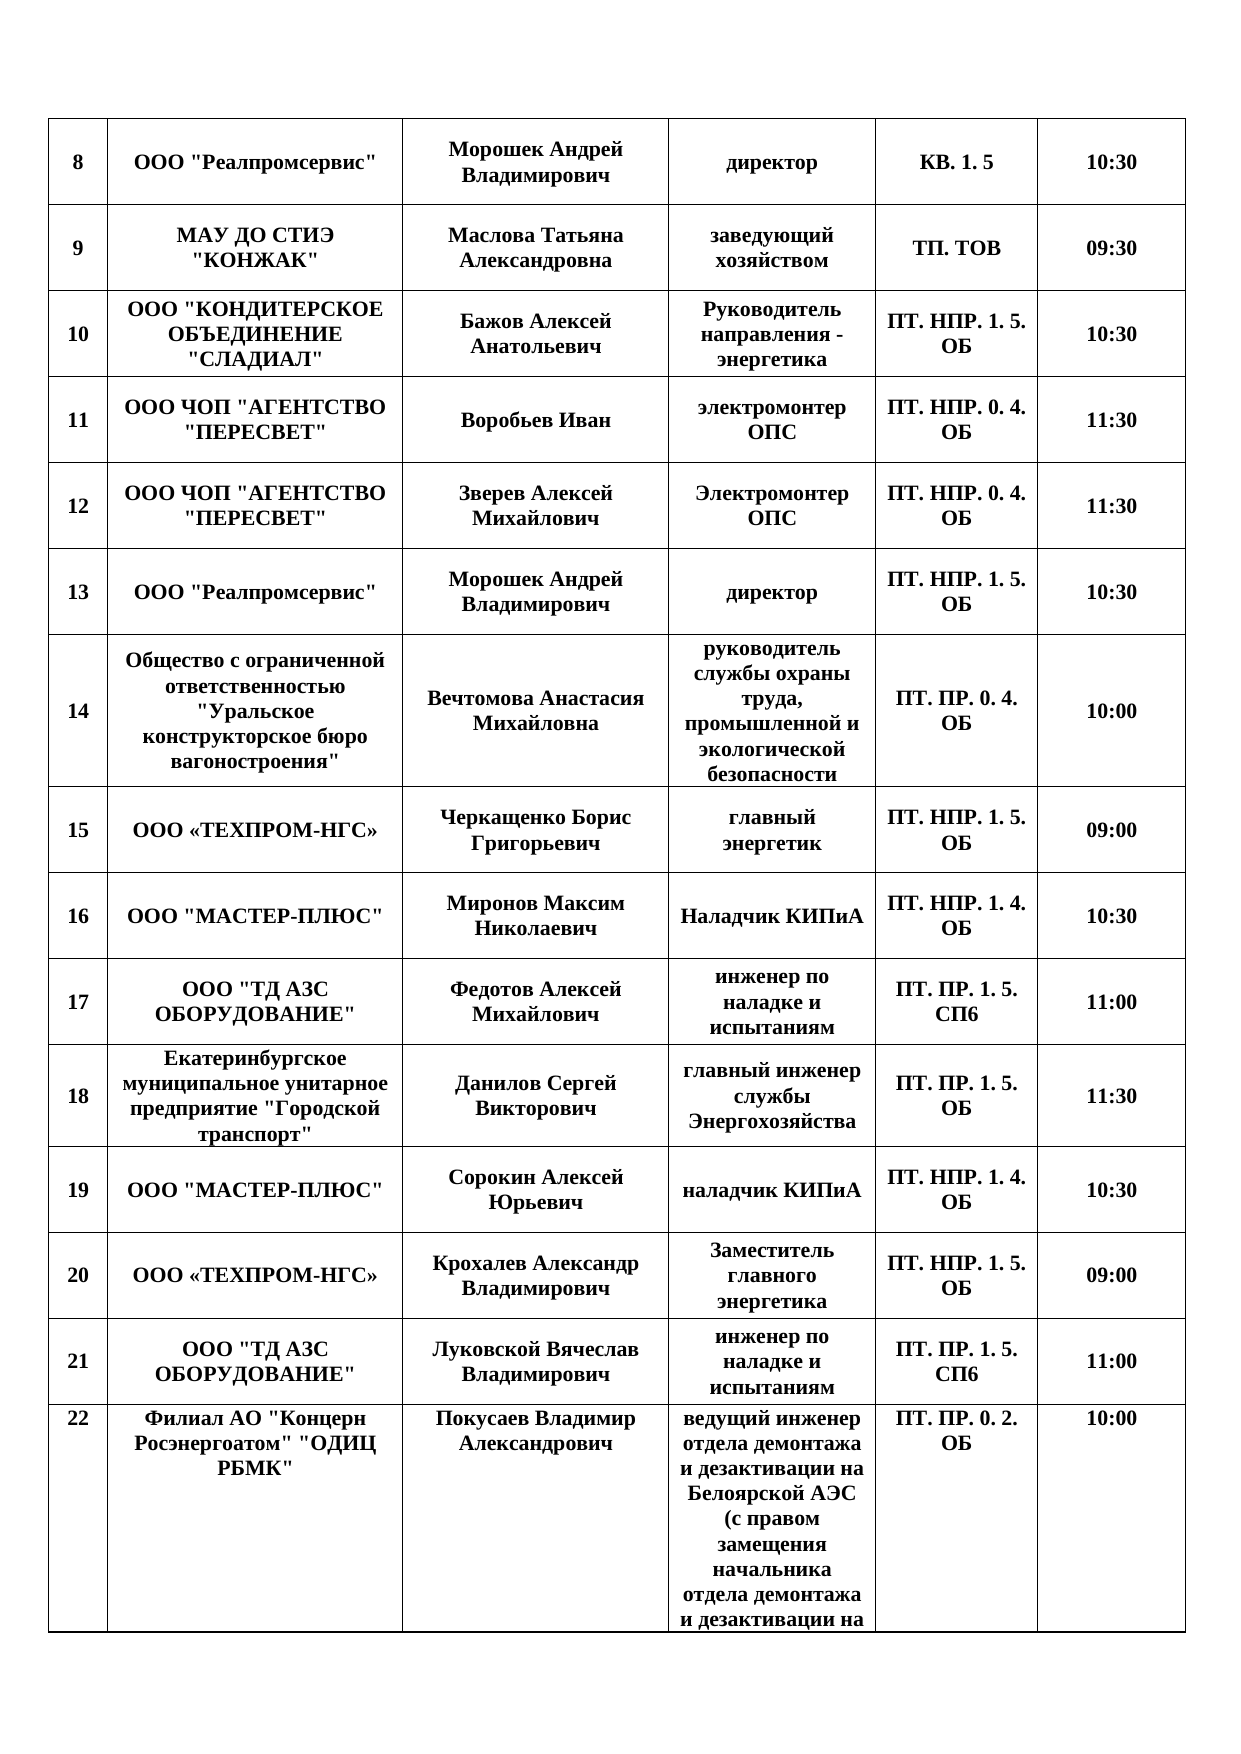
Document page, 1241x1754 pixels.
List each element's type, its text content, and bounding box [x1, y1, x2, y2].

table_cell ПТ. НПР. 0. 4. ОБ [876, 463, 1037, 548]
table_cell 9 [49, 205, 107, 290]
table_cell Электромонтер ОПС [669, 463, 875, 548]
table_cell 10:30 [1038, 291, 1185, 376]
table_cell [108, 1405, 402, 1631]
table_cell 20 [49, 1233, 107, 1318]
table_cell 18 [49, 1045, 107, 1146]
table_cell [403, 1405, 668, 1631]
table_cell ПТ. НПР. 1. 5. ОБ [876, 549, 1037, 634]
table_cell директор [669, 549, 875, 634]
table_cell 11 [49, 377, 107, 462]
table_cell ООО "МАСТЕР-ПЛЮС" [108, 1147, 402, 1232]
table_cell 10:30 [1038, 549, 1185, 634]
table_cell 09:00 [1038, 787, 1185, 872]
table_cell ПТ. ПР. 1. 5. СП6 [876, 1319, 1037, 1403]
table_cell ООО "Реалпромсервис" [108, 119, 402, 204]
table_cell ООО "Реалпромсервис" [108, 549, 402, 634]
table_cell главный энергетик [669, 787, 875, 872]
table_cell 09:30 [1038, 205, 1185, 290]
table_cell ПТ. НПР. 1. 4. ОБ [876, 873, 1037, 958]
table_cell Наладчик КИПиА [669, 873, 875, 958]
table_cell Морошек Андрей Владимирович [403, 119, 668, 204]
table_cell 8 [49, 119, 107, 204]
table_cell 12 [49, 463, 107, 548]
table_cell 10:30 [1038, 119, 1185, 204]
table_cell заведующий хозяйством [669, 205, 875, 290]
table_cell 19 [49, 1147, 107, 1232]
table_cell ПТ. НПР. 1. 4. ОБ [876, 1147, 1037, 1232]
table_cell Вечтомова Анастасия Михайловна [403, 635, 668, 786]
table_cell ПТ. ПР. 0. 4. ОБ [876, 635, 1037, 786]
table_cell Сорокин Алексей Юрьевич [403, 1147, 668, 1232]
table_cell ООО ЧОП "АГЕНТСТВО "ПЕРЕСВЕТ" [108, 463, 402, 548]
table_cell ООО "КОНДИТЕРСКОЕ ОБЪЕДИНЕНИЕ "СЛАДИАЛ" [108, 291, 402, 376]
table_cell наладчик КИПиА [669, 1147, 875, 1232]
table_cell 15 [49, 787, 107, 872]
table_cell Крохалев Александр Владимирович [403, 1233, 668, 1318]
table_cell Зверев Алексей Михайлович [403, 463, 668, 548]
table_cell Маслова Татьяна Александровна [403, 205, 668, 290]
table_cell инженер по наладке и испытаниям [669, 1319, 875, 1403]
table_cell 11:30 [1038, 1045, 1185, 1146]
table_cell ПТ. НПР. 1. 5. ОБ [876, 787, 1037, 872]
table_cell Руководитель направления - энергетика [669, 291, 875, 376]
table_cell ПТ. НПР. 1. 5. ОБ [876, 291, 1037, 376]
table_cell МАУ ДО СТИЭ "КОНЖАК" [108, 205, 402, 290]
table_cell ООО "ТД АЗС ОБОРУДОВАНИЕ" [108, 959, 402, 1044]
table_cell 09:00 [1038, 1233, 1185, 1318]
table_cell ООО «ТЕХПРОМ-НГС» [108, 787, 402, 872]
table_cell Общество с ограниченной ответственностью "Уральское конструкторское бюро вагоностроения" [108, 635, 402, 786]
table_cell руководитель службы охраны труда, промышленной и экологической безопасности [669, 635, 875, 786]
table_cell ООО "ТД АЗС ОБОРУДОВАНИЕ" [108, 1319, 402, 1403]
table_cell инженер по наладке и испытаниям [669, 959, 875, 1044]
table_cell ПТ. НПР. 1. 5. ОБ [876, 1233, 1037, 1318]
table_cell 16 [49, 873, 107, 958]
table_cell Черкащенко Борис Григорьевич [403, 787, 668, 872]
table_cell ПТ. ПР. 0. 2. ОБ [876, 1405, 1037, 1631]
table_cell ООО «ТЕХПРОМ-НГС» [108, 1233, 402, 1318]
table_cell 10:00 [1038, 1405, 1185, 1631]
table_cell 10:00 [1038, 635, 1185, 786]
table_cell Луковской Вячеслав Владимирович [403, 1319, 668, 1403]
table_cell 17 [49, 959, 107, 1044]
table_cell 14 [49, 635, 107, 786]
table_cell Бажов Алексей Анатольевич [403, 291, 668, 376]
table_cell Морошек Андрей Владимирович [403, 549, 668, 634]
table_cell 11:00 [1038, 1319, 1185, 1403]
table_cell ООО ЧОП "АГЕНТСТВО "ПЕРЕСВЕТ" [108, 377, 402, 462]
table_cell Миронов Максим Николаевич [403, 873, 668, 958]
table_cell ООО "МАСТЕР-ПЛЮС" [108, 873, 402, 958]
table_cell ПТ. ПР. 1. 5. СП6 [876, 959, 1037, 1044]
table_cell электромонтер ОПС [669, 377, 875, 462]
table_cell КВ. 1. 5 [876, 119, 1037, 204]
table_cell 22 [49, 1405, 107, 1631]
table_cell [669, 1405, 875, 1631]
table_cell директор [669, 119, 875, 204]
table_cell 10 [49, 291, 107, 376]
table_cell 13 [49, 549, 107, 634]
table_cell ПТ. НПР. 0. 4. ОБ [876, 377, 1037, 462]
table_cell 21 [49, 1319, 107, 1403]
table_cell 10:30 [1038, 1147, 1185, 1232]
table_cell ПТ. ПР. 1. 5. ОБ [876, 1045, 1037, 1146]
table_cell Данилов Сергей Викторович [403, 1045, 668, 1146]
table_cell Федотов Алексей Михайлович [403, 959, 668, 1044]
table_cell 11:30 [1038, 377, 1185, 462]
table_cell 10:30 [1038, 873, 1185, 958]
table_cell 11:00 [1038, 959, 1185, 1044]
table_cell Заместитель главного энергетика [669, 1233, 875, 1318]
table_cell Воробьев Иван [403, 377, 668, 462]
table_cell Екатеринбургское муниципальное унитарное предприятие "Городской транспорт" [108, 1045, 402, 1146]
table_cell ТП. ТОВ [876, 205, 1037, 290]
table_cell 11:30 [1038, 463, 1185, 548]
table_cell главный инженер службы Энергохозяйства [669, 1045, 875, 1146]
